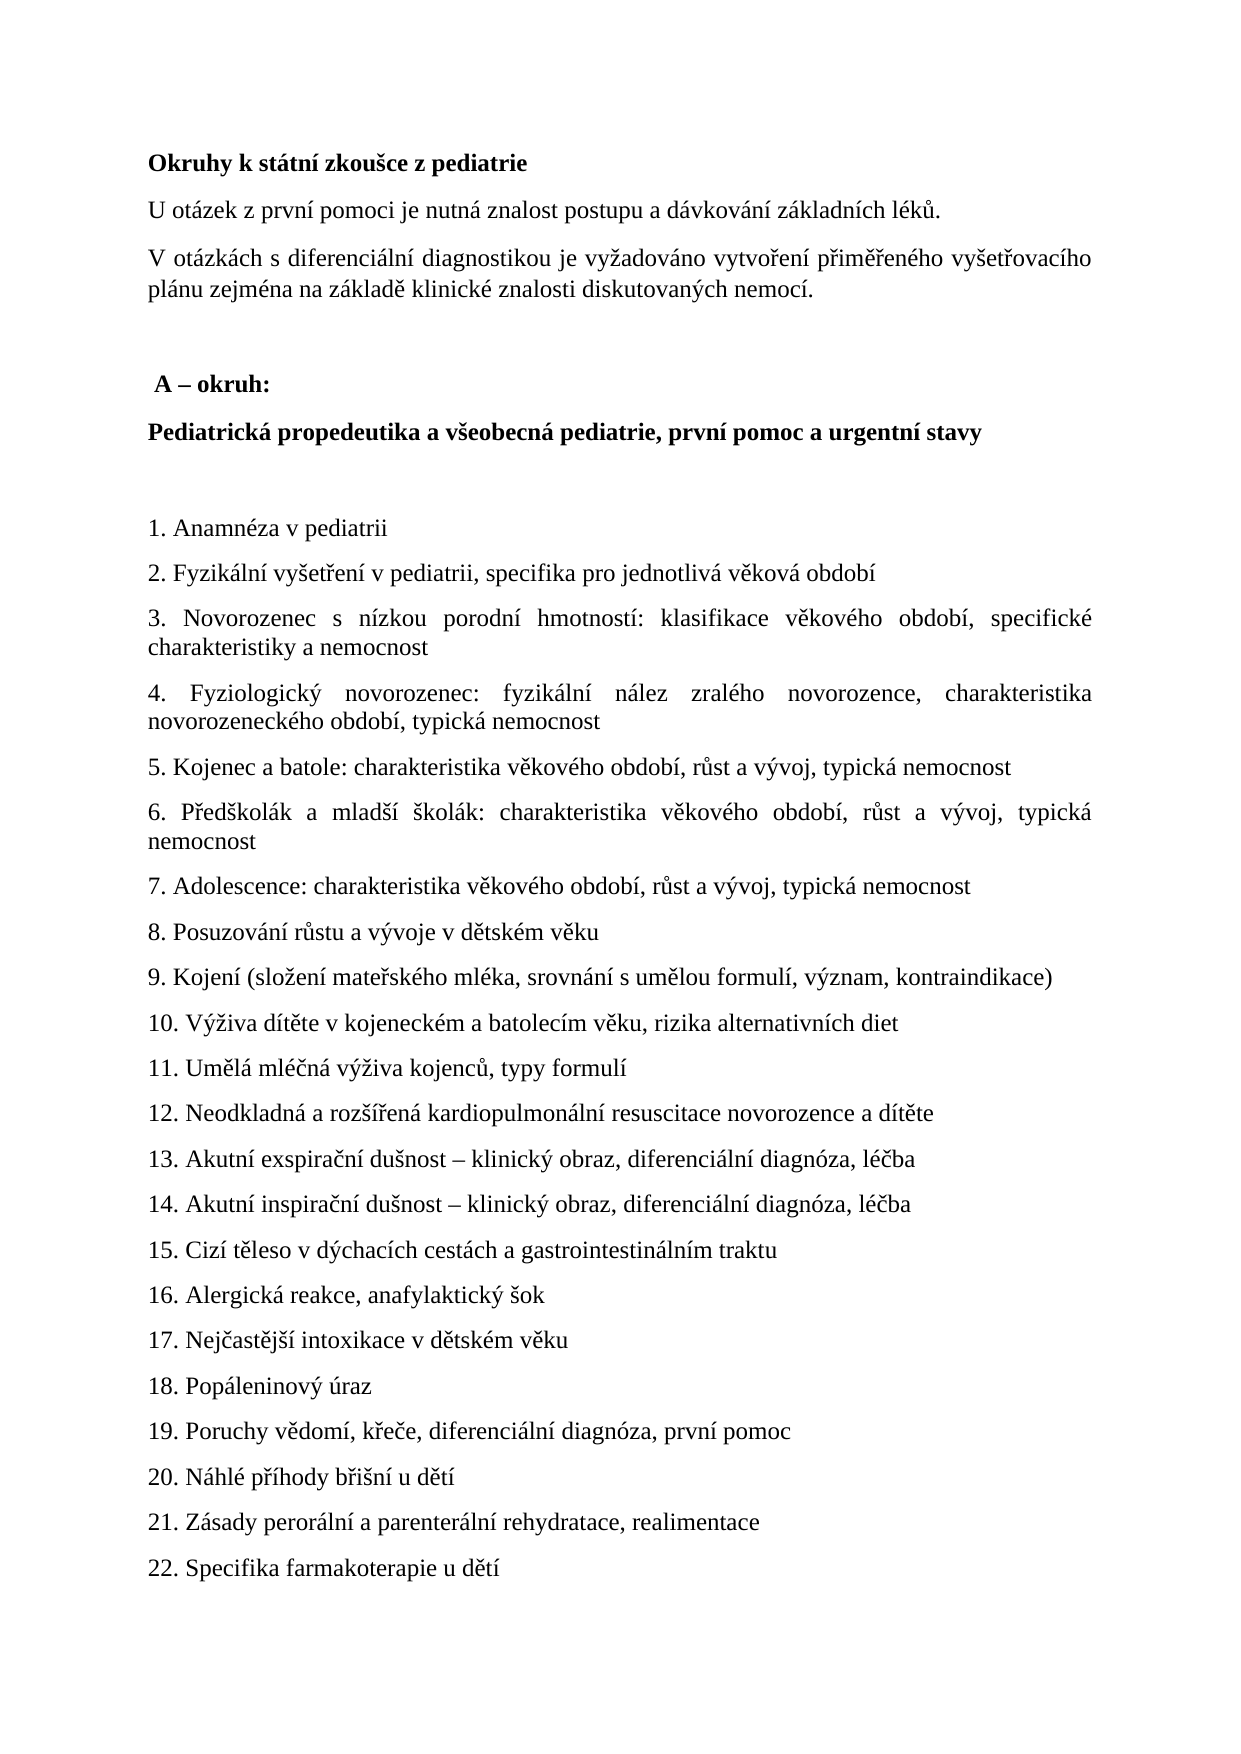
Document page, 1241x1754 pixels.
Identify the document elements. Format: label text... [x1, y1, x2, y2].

text 6. Předškolák a mladší školák: charakteristika věkového období, růst a vývoj, typická nemocnost [148, 797, 1093, 855]
text 4. Fyziologický novorozenec: fyzikální nález zralého novorozence, charakteristika novorozeneckého období, typická nemocnost [148, 678, 1093, 735]
text U otázek z první pomoci je nutná znalost postupu a dávkování základních léků. [148, 195, 1093, 224]
text 20. Náhlé příhody břišní u dětí [148, 1462, 1093, 1491]
text 9. Kojení (složení mateřského mléka, srovnání s umělou formulí, význam, kontraindikace) [148, 962, 1093, 991]
text 14. Akutní inspirační dušnost – klinický obraz, diferenciální diagnóza, léčba [148, 1189, 1093, 1218]
text 11. Umělá mléčná výživa kojenců, typy formulí [148, 1053, 1093, 1082]
text 10. Výživa dítěte v kojeneckém a batolecím věku, rizika alternativních diet [148, 1008, 1093, 1036]
text A – okruh: [148, 369, 1093, 398]
text 7. Adolescence: charakteristika věkového období, růst a vývoj, typická nemocnost [148, 871, 1093, 900]
text 19. Poruchy vědomí, křeče, diferenciální diagnóza, první pomoc [148, 1416, 1093, 1445]
text Pediatrická propedeutika a všeobecná pediatrie, první pomoc a urgentní stavy [148, 417, 1093, 446]
text 18. Popáleninový úraz [148, 1371, 1093, 1400]
text 2. Fyzikální vyšetření v pediatrii, specifika pro jednotlivá věková období [148, 558, 1093, 587]
text 1. Anamnéza v pediatrii [148, 513, 1093, 541]
text 16. Alergická reakce, anafylaktický šok [148, 1280, 1093, 1309]
text 8. Posuzování růstu a vývoje v dětském věku [148, 917, 1093, 946]
text 17. Nejčastější intoxikace v dětském věku [148, 1326, 1093, 1354]
text 13. Akutní exspirační dušnost – klinický obraz, diferenciální diagnóza, léčba [148, 1144, 1093, 1173]
text Okruhy k státní zkoušce z pediatrie [148, 148, 1093, 176]
text 12. Neodkladná a rozšířená kardiopulmonální resuscitace novorozence a dítěte [148, 1098, 1093, 1127]
text 21. Zásady perorální a parenterální rehydratace, realimentace [148, 1507, 1093, 1536]
text 3. Novorozenec s nízkou porodní hmotností: klasifikace věkového období, specifické charakteristiky a nemocnost [148, 603, 1093, 661]
text 5. Kojenec a batole: charakteristika věkového období, růst a vývoj, typická nemocnost [148, 752, 1093, 781]
text 15. Cizí těleso v dýchacích cestách a gastrointestinálním traktu [148, 1235, 1093, 1263]
text 22. Specifika farmakoterapie u dětí [148, 1553, 1093, 1581]
text V otázkách s diferenciální diagnostikou je vyžadováno vytvoření přiměřeného vyšetřovacího plánu zejména na základě klinické znalosti diskutovaných nemocí. [148, 243, 1093, 303]
